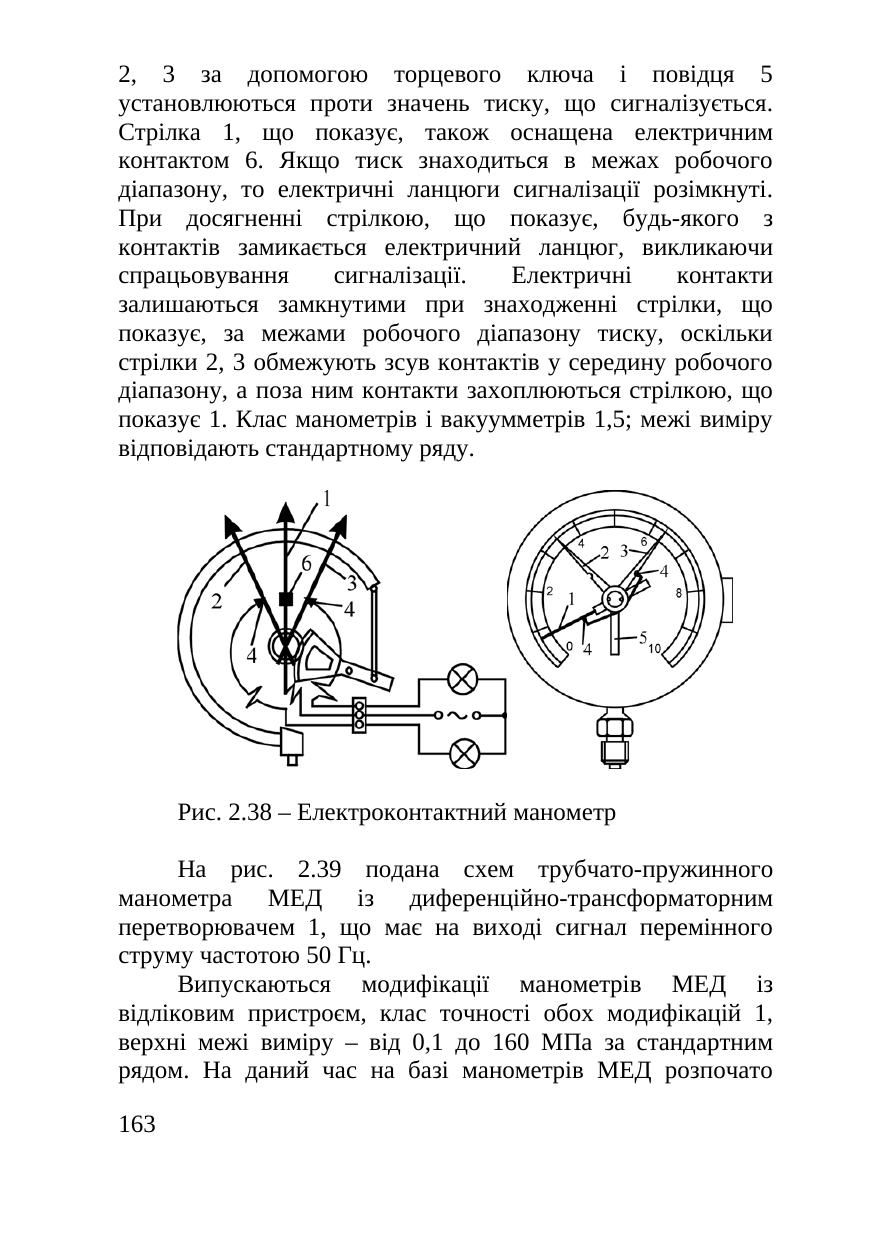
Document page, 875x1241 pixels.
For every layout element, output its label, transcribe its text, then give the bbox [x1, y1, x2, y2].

text Рис. 2.38 – Електроконтактний манометр [118, 797, 774, 826]
picture [177, 490, 733, 769]
text На рис. 2.39 подана схем трубчато-пружинного манометра МЕД із диференційно-трансформаторним перетворювачем 1, що має на виході сигнал перемінного струму частотою 50 Гц. [118, 854, 774, 969]
